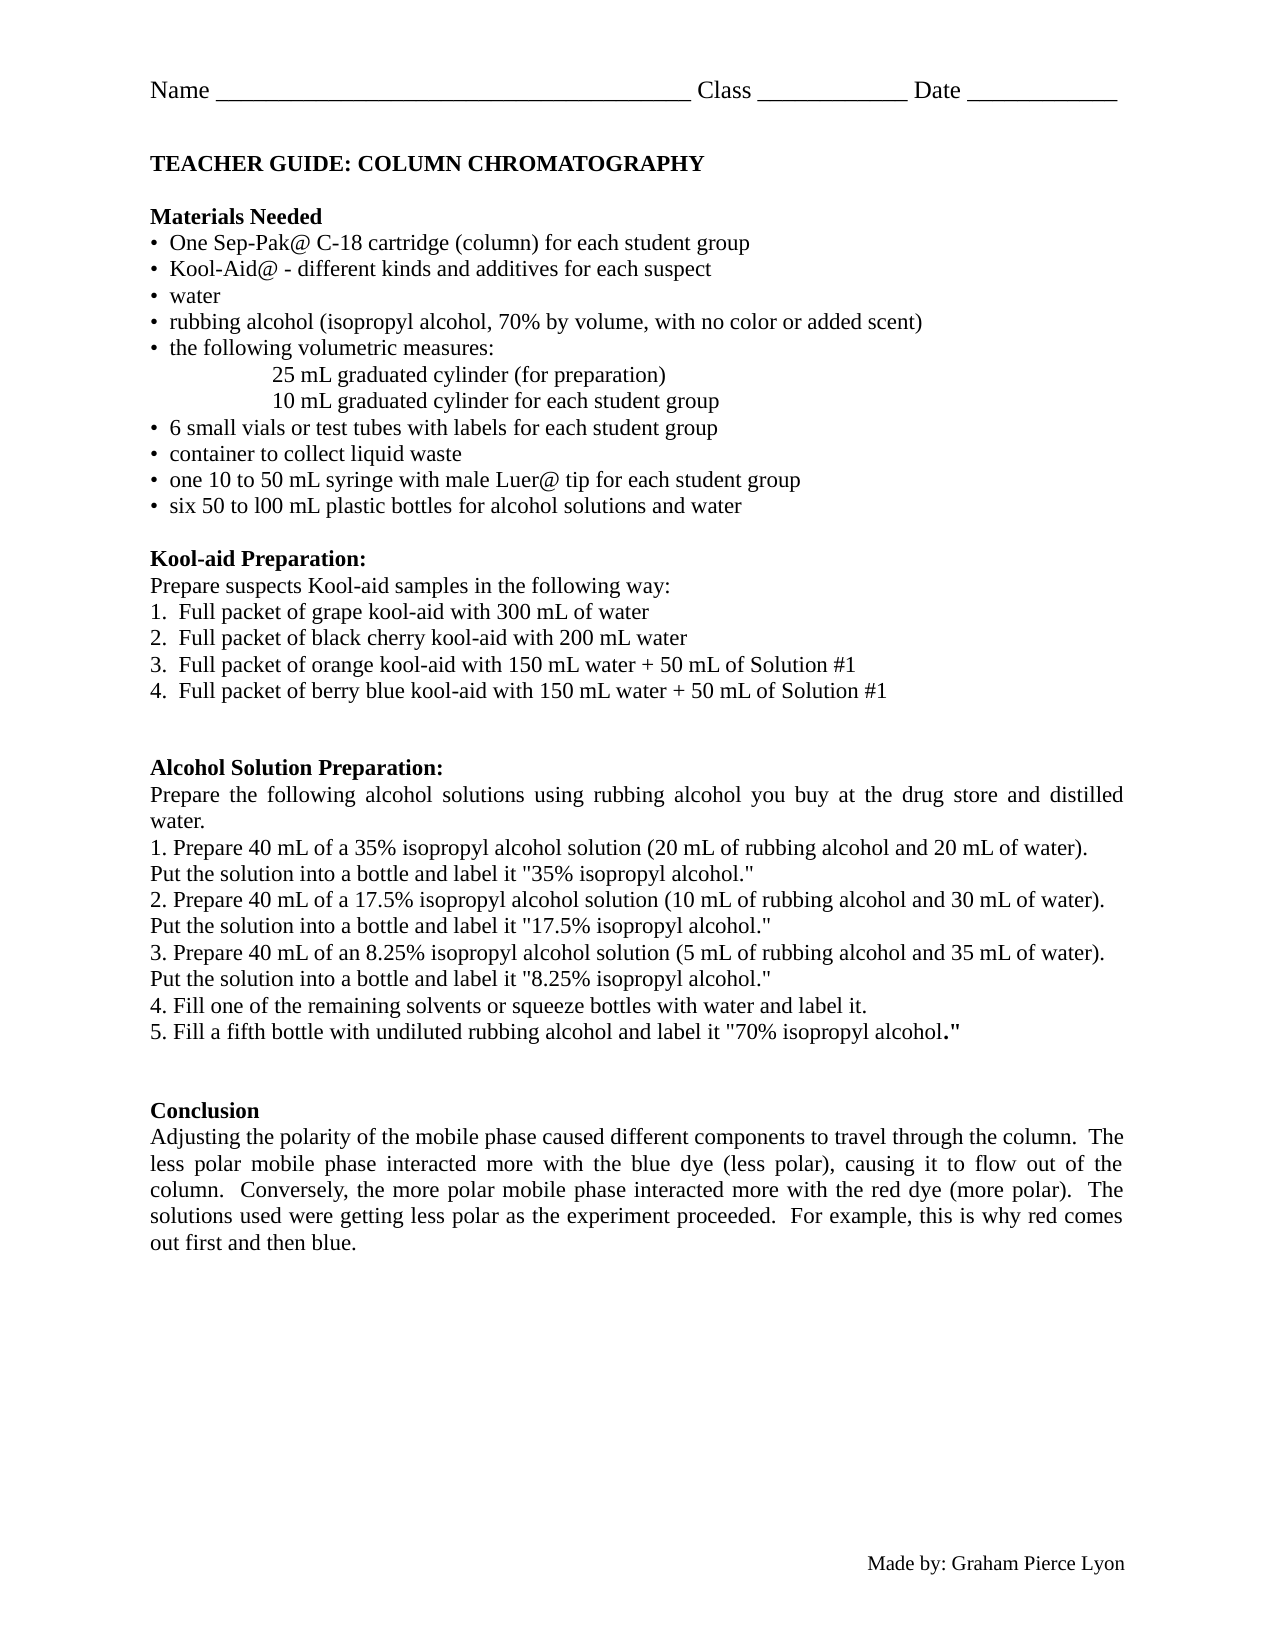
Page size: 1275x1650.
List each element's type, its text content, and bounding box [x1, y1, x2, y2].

subtitle 3. Prepare 40 mL of an 8.25% isopropyl alcohol solution (5 mL of rubbing alcohol and 35 mL of water). Put the solution into a bottle and label it "8.25% isopropyl alcohol." [150, 939, 1125, 992]
subtitle • One Sep-Pak@ C-18 cartridge (column) for each student group [150, 229, 1125, 255]
subtitle • the following volumetric measures: [150, 334, 1125, 361]
subtitle 5. Fill a fifth bottle with undiluted rubbing alcohol and label it "70% isopropyl alcohol." [150, 1018, 1125, 1044]
subtitle • rubbing alcohol (isopropyl alcohol, 70% by volume, with no color or added scent) [150, 308, 1125, 334]
subtitle • six 50 to l00 mL plastic bottles for alcohol solutions and water [150, 493, 1125, 519]
subtitle • water [150, 282, 1125, 308]
subtitle 1. Full packet of grape kool-aid with 300 mL of water [150, 598, 1125, 624]
subtitle Kool-aid Preparation: [150, 545, 1125, 572]
subtitle Conclusion [150, 1097, 1125, 1123]
subtitle 10 mL graduated cylinder for each student group [197, 387, 1125, 413]
subtitle 2. Full packet of black cherry kool-aid with 200 mL water [150, 624, 1125, 651]
subtitle • Kool-Aid@ - different kinds and additives for each suspect [150, 255, 1125, 282]
subtitle 2. Prepare 40 mL of a 17.5% isopropyl alcohol solution (10 mL of rubbing alcohol and 30 mL of water). Put the solution into a bottle and label it "17.5% isopropyl alcohol." [150, 886, 1125, 939]
subtitle • container to collect liquid waste [150, 440, 1125, 466]
subtitle Materials Needed [150, 203, 1125, 229]
subtitle Adjusting the polarity of the mobile phase caused different components to travel through the column. The less polar mobile phase interacted more with the blue dye (less polar), causing it to flow out of the column. Conversely, the more polar mobile phase interacted more with the red dye (more polar). The solutions used were getting less polar as the experiment proceeded. For example, this is why red comes out first and then blue. [150, 1123, 1125, 1255]
subtitle 4. Full packet of berry blue kool-aid with 150 mL water + 50 mL of Solution #1 [150, 677, 1125, 703]
subtitle • 6 small vials or test tubes with labels for each student group [150, 413, 1125, 440]
subtitle 1. Prepare 40 mL of a 35% isopropyl alcohol solution (20 mL of rubbing alcohol and 20 mL of water). Put the solution into a bottle and label it "35% isopropyl alcohol." [150, 833, 1125, 886]
subtitle TEACHER GUIDE: COLUMN CHROMATOGRAPHY [150, 150, 1125, 176]
subtitle 4. Fill one of the remaining solvents or squeeze bottles with water and label it. [150, 992, 1125, 1018]
subtitle • one 10 to 50 mL syringe with male Luer@ tip for each student group [150, 466, 1125, 493]
subtitle 25 mL graduated cylinder (for preparation) [197, 361, 1125, 387]
subtitle Prepare the following alcohol solutions using rubbing alcohol you buy at the drug store and distilled water. [150, 781, 1125, 833]
subtitle Alcohol Solution Preparation: [150, 754, 1125, 781]
subtitle 3. Full packet of orange kool-aid with 150 mL water + 50 mL of Solution #1 [150, 651, 1125, 677]
subtitle Prepare suspects Kool-aid samples in the following way: [150, 572, 1125, 598]
